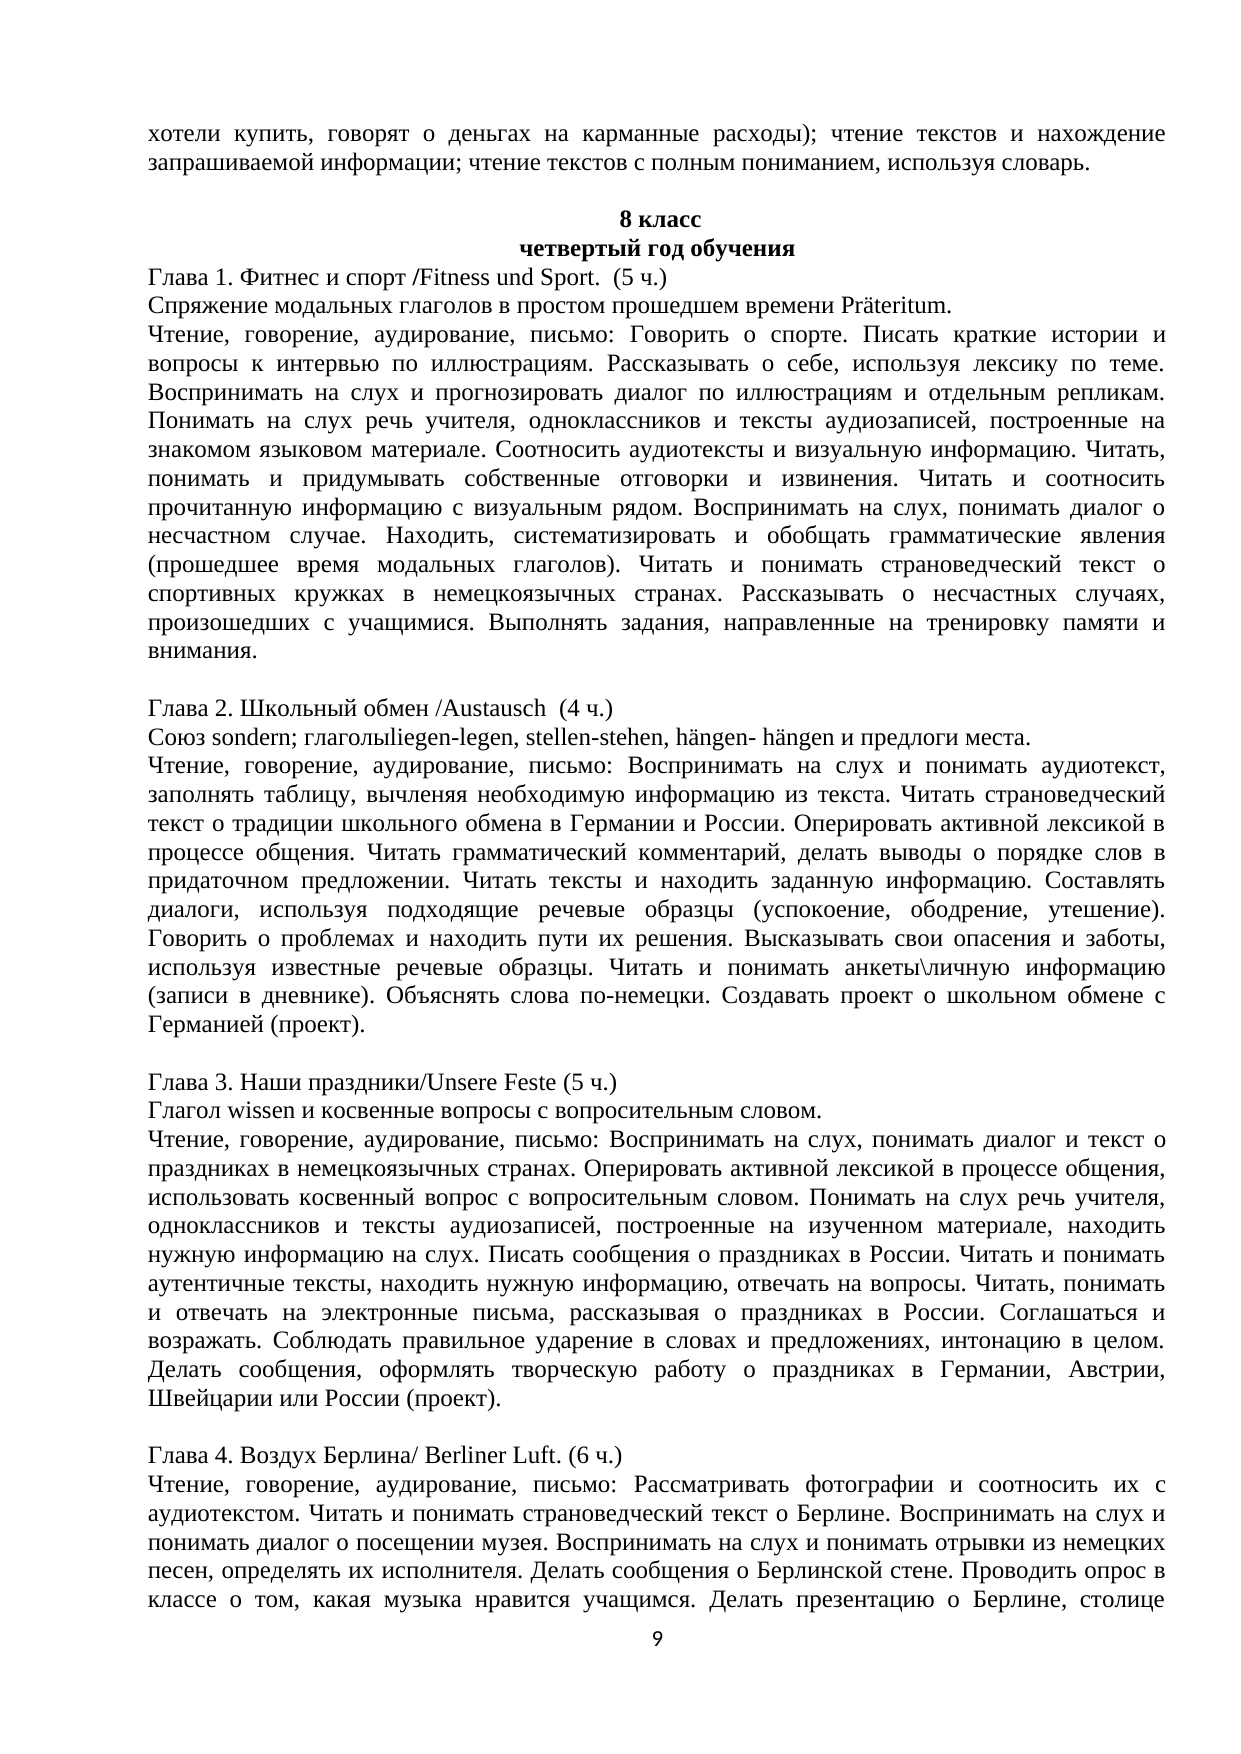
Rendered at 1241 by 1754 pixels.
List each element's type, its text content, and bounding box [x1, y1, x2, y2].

text Глава 3. Наши праздники/Unsere Feste (5 ч.) [148, 1067, 1167, 1096]
text Чтение, говорение, аудирование, письмо: Говорить о спорте. Писать краткие истории и вопросы к интервью по иллюстрациям. Рассказывать о себе, используя лексику по теме. Воспринимать на слух и прогнозировать диалог по иллюстрациям и отдельным репликам. Понимать на слух речь учителя, одноклассников и тексты аудиозаписей, построенные на знакомом языковом материале. Соотносить аудиотексты и визуальную информацию. Читать, понимать и придумывать собственные отговорки и извинения. Читать и соотносить прочитанную информацию с визуальным рядом. Воспринимать на слух, понимать диалог о несчастном случае. Находить, систематизировать и обобщать грамматические явления (прошедшее время модальных глаголов). Читать и понимать страноведческий текст о спортивных кружках в немецкоязычных странах. Рассказывать о несчастных случаях, произошедших с учащимися. Выполнять задания, направленные на тренировку памяти и внимания. [148, 319, 1167, 664]
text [148, 1469, 1167, 1613]
text Глава 2. Школьный обмен /Austausch (4 ч.) [148, 693, 1167, 722]
text Чтение, говорение, аудирование, письмо: Воспринимать на слух и понимать аудиотекст, заполнять таблицу, вычленяя необходимую информацию из текста. Читать страноведческий текст о традиции школьного обмена в Германии и России. Оперировать активной лексикой в процессе общения. Читать грамматический комментарий, делать выводы о порядке слов в придаточном предложении. Читать тексты и находить заданную информацию. Составлять диалоги, используя подходящие речевые образцы (успокоение, ободрение, утешение). Говорить о проблемах и находить пути их решения. Высказывать свои опасения и заботы, используя известные речевые образцы. Читать и понимать анкеты\личную информацию (записи в дневнике). Объяснять слова по-немецки. Создавать проект о школьном обмене с Германией (проект). [148, 751, 1167, 1038]
text Спряжение модальных глаголов в простом прошедшем времени Präteritum. [148, 291, 1167, 319]
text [148, 118, 1167, 176]
text Глагол wissen и косвенные вопросы с вопросительным словом. [148, 1096, 1167, 1124]
text Чтение, говорение, аудирование, письмо: Воспринимать на слух, понимать диалог и текст о праздниках в немецкоязычных странах. Оперировать активной лексикой в процессе общения, использовать косвенный вопрос с вопросительным словом. Понимать на слух речь учителя, одноклассников и тексты аудиозаписей, построенные на изученном материале, находить нужную информацию на слух. Писать сообщения о праздниках в России. Читать и понимать аутентичные тексты, находить нужную информацию, отвечать на вопросы. Читать, понимать и отвечать на электронные письма, рассказывая о праздниках в России. Соглашаться и возражать. Соблюдать правильное ударение в словах и предложениях, интонацию в целом. Делать сообщения, оформлять творческую работу о праздниках в Германии, Австрии, Швейцарии или России (проект). [148, 1124, 1167, 1412]
text Глава 1. Фитнес и спорт /Fitness und Sport. (5 ч.) [148, 262, 1167, 291]
text 8 класс [148, 204, 1167, 233]
text Глава 4. Воздух Берлина/ Berliner Luft. (6 ч.) [148, 1441, 1167, 1469]
text Союз sondern; глаголыliegen-legen, stellen-stehen, hängen- hängen и предлоги места. [148, 722, 1167, 751]
text четвертый год обучения [148, 233, 1167, 262]
